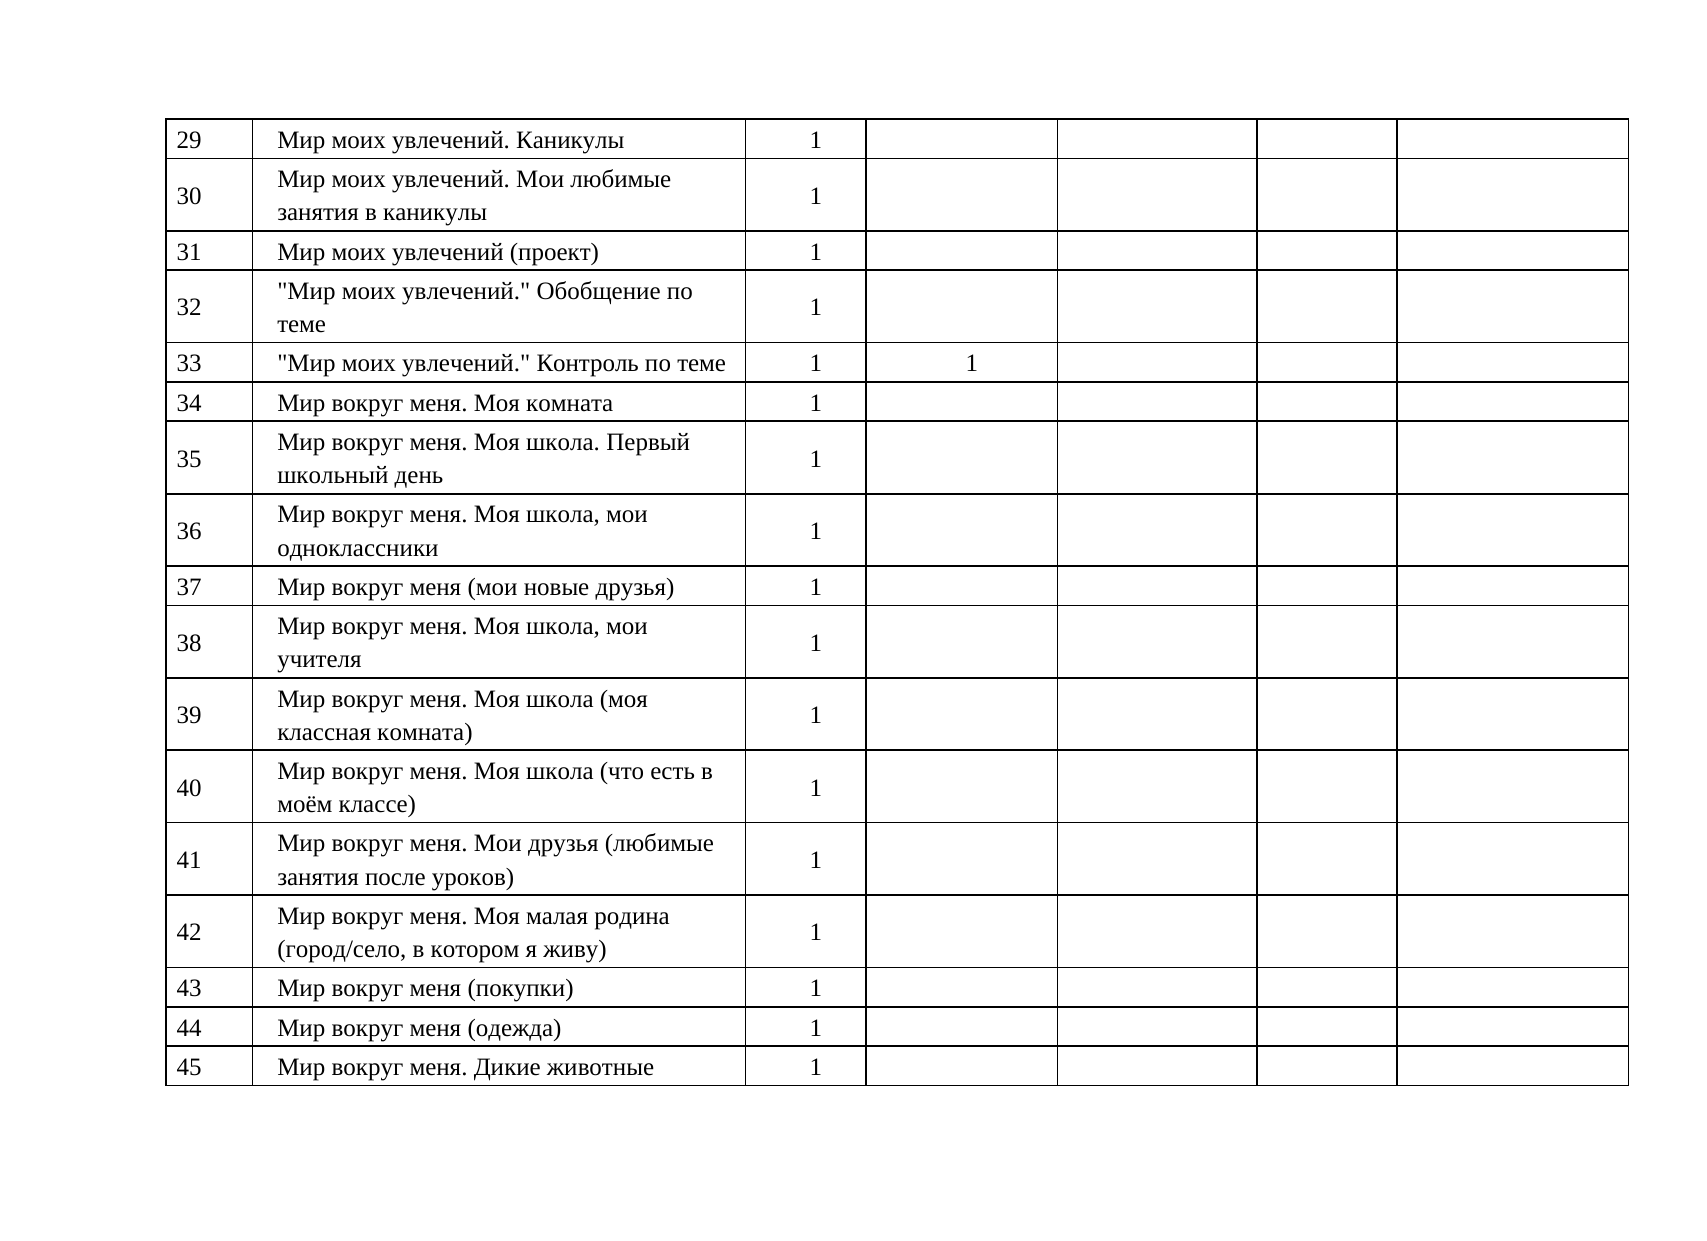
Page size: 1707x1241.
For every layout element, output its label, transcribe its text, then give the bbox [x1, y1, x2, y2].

table_cell [867, 606, 1057, 677]
table_cell [867, 383, 1057, 420]
table_cell [1258, 968, 1396, 1006]
table_cell [1258, 679, 1396, 749]
table_cell [1258, 896, 1396, 967]
table_cell [1398, 679, 1628, 749]
table_cell 1 [746, 159, 865, 230]
table_cell [867, 567, 1057, 604]
table_cell [1058, 383, 1256, 420]
table_cell 1 [746, 495, 865, 565]
table_cell [867, 823, 1057, 894]
table_cell [1058, 751, 1256, 822]
table_cell 1 [746, 1008, 865, 1045]
table_cell [1398, 823, 1628, 894]
table_cell [1398, 232, 1628, 269]
table_cell [1398, 896, 1628, 967]
table_cell [867, 968, 1057, 1006]
table_cell "Мир моих увлечений." Обобщение по теме [253, 271, 745, 342]
table_cell 1 [746, 120, 865, 157]
table_cell [1058, 343, 1256, 381]
table_cell 1 [746, 823, 865, 894]
table_cell [867, 422, 1057, 493]
table_cell [1258, 120, 1396, 157]
table_cell 38 [167, 606, 252, 677]
table_cell [1398, 120, 1628, 157]
table_cell 1 [746, 383, 865, 420]
table_cell [867, 679, 1057, 749]
table_cell [867, 120, 1057, 157]
table_cell 1 [746, 422, 865, 493]
table_cell [1398, 567, 1628, 604]
table_cell 1 [746, 271, 865, 342]
table_cell Мир вокруг меня. Моя школа. Первый школьный день [253, 422, 745, 493]
table_cell 1 [746, 751, 865, 822]
table_cell Мир моих увлечений. Каникулы [253, 120, 745, 157]
table_cell [1258, 751, 1396, 822]
table_cell [1058, 896, 1256, 967]
table_cell [1258, 232, 1396, 269]
table_cell [1058, 159, 1256, 230]
table_cell Мир вокруг меня. Моя комната [253, 383, 745, 420]
table_cell 1 [746, 606, 865, 677]
table_cell [1398, 159, 1628, 230]
table_cell 31 [167, 232, 252, 269]
table_cell [1398, 1047, 1628, 1085]
table_cell [867, 751, 1057, 822]
table_cell 36 [167, 495, 252, 565]
table_cell [1398, 343, 1628, 381]
table_cell [1058, 1047, 1256, 1085]
table_cell 1 [746, 1047, 865, 1085]
table_cell [867, 495, 1057, 565]
table_cell [1398, 383, 1628, 420]
table_cell 40 [167, 751, 252, 822]
table_cell [1258, 422, 1396, 493]
table_cell 32 [167, 271, 252, 342]
table_cell 1 [746, 567, 865, 604]
table_cell [1058, 823, 1256, 894]
table_cell [1058, 422, 1256, 493]
table_cell [1398, 495, 1628, 565]
table_cell Мир моих увлечений (проект) [253, 232, 745, 269]
table_cell [1258, 495, 1396, 565]
table_cell [1398, 606, 1628, 677]
table_cell "Мир моих увлечений." Контроль по теме [253, 343, 745, 381]
table_cell [1058, 495, 1256, 565]
table_cell Мир вокруг меня. Моя малая родина (город/село, в котором я живу) [253, 896, 745, 967]
table_cell [1258, 606, 1396, 677]
table_cell [867, 271, 1057, 342]
table_cell [867, 896, 1057, 967]
table_cell 1 [867, 343, 1057, 381]
table_cell [867, 232, 1057, 269]
table_cell Мир вокруг меня. Моя школа, мои учителя [253, 606, 745, 677]
table_cell [1258, 823, 1396, 894]
table_cell [1258, 159, 1396, 230]
table_cell [1058, 567, 1256, 604]
table_cell 1 [746, 896, 865, 967]
table_cell Мир вокруг меня. Моя школа, мои одноклассники [253, 495, 745, 565]
table_cell [1398, 968, 1628, 1006]
table_cell 45 [167, 1047, 252, 1085]
table_cell [1258, 567, 1396, 604]
table_cell [1398, 271, 1628, 342]
table_cell 39 [167, 679, 252, 749]
table_cell Мир моих увлечений. Мои любимые занятия в каникулы [253, 159, 745, 230]
table_cell Мир вокруг меня. Дикие животные [253, 1047, 745, 1085]
table_cell 37 [167, 567, 252, 604]
table_cell 43 [167, 968, 252, 1006]
table_cell 29 [167, 120, 252, 157]
table_cell 33 [167, 343, 252, 381]
table_cell 1 [746, 968, 865, 1006]
table_cell 1 [746, 343, 865, 381]
table_cell [1398, 751, 1628, 822]
table_cell 44 [167, 1008, 252, 1045]
table_cell [1058, 679, 1256, 749]
table_cell 42 [167, 896, 252, 967]
table_cell [1058, 120, 1256, 157]
table_cell [1398, 422, 1628, 493]
table_cell [1058, 271, 1256, 342]
table_cell 30 [167, 159, 252, 230]
table_cell [1398, 1008, 1628, 1045]
table_cell [867, 1008, 1057, 1045]
table_cell Мир вокруг меня. Моя школа (моя классная комната) [253, 679, 745, 749]
table_cell [1258, 343, 1396, 381]
table_cell 41 [167, 823, 252, 894]
table_cell [1258, 383, 1396, 420]
table_cell Мир вокруг меня. Мои друзья (любимые занятия после уроков) [253, 823, 745, 894]
table_cell Мир вокруг меня. Моя школа (что есть в моём классе) [253, 751, 745, 822]
table_cell 1 [746, 679, 865, 749]
table_cell Мир вокруг меня (покупки) [253, 968, 745, 1006]
table_cell [1258, 1008, 1396, 1045]
table_cell [1058, 232, 1256, 269]
table_cell [1058, 606, 1256, 677]
table_cell [1258, 1047, 1396, 1085]
table_cell 34 [167, 383, 252, 420]
table_cell [1058, 1008, 1256, 1045]
table_cell [1258, 271, 1396, 342]
table_cell 35 [167, 422, 252, 493]
table_cell [867, 1047, 1057, 1085]
table_cell 1 [746, 232, 865, 269]
table_cell Мир вокруг меня (одежда) [253, 1008, 745, 1045]
table_cell [867, 159, 1057, 230]
table_cell Мир вокруг меня (мои новые друзья) [253, 567, 745, 604]
table_cell [1058, 968, 1256, 1006]
